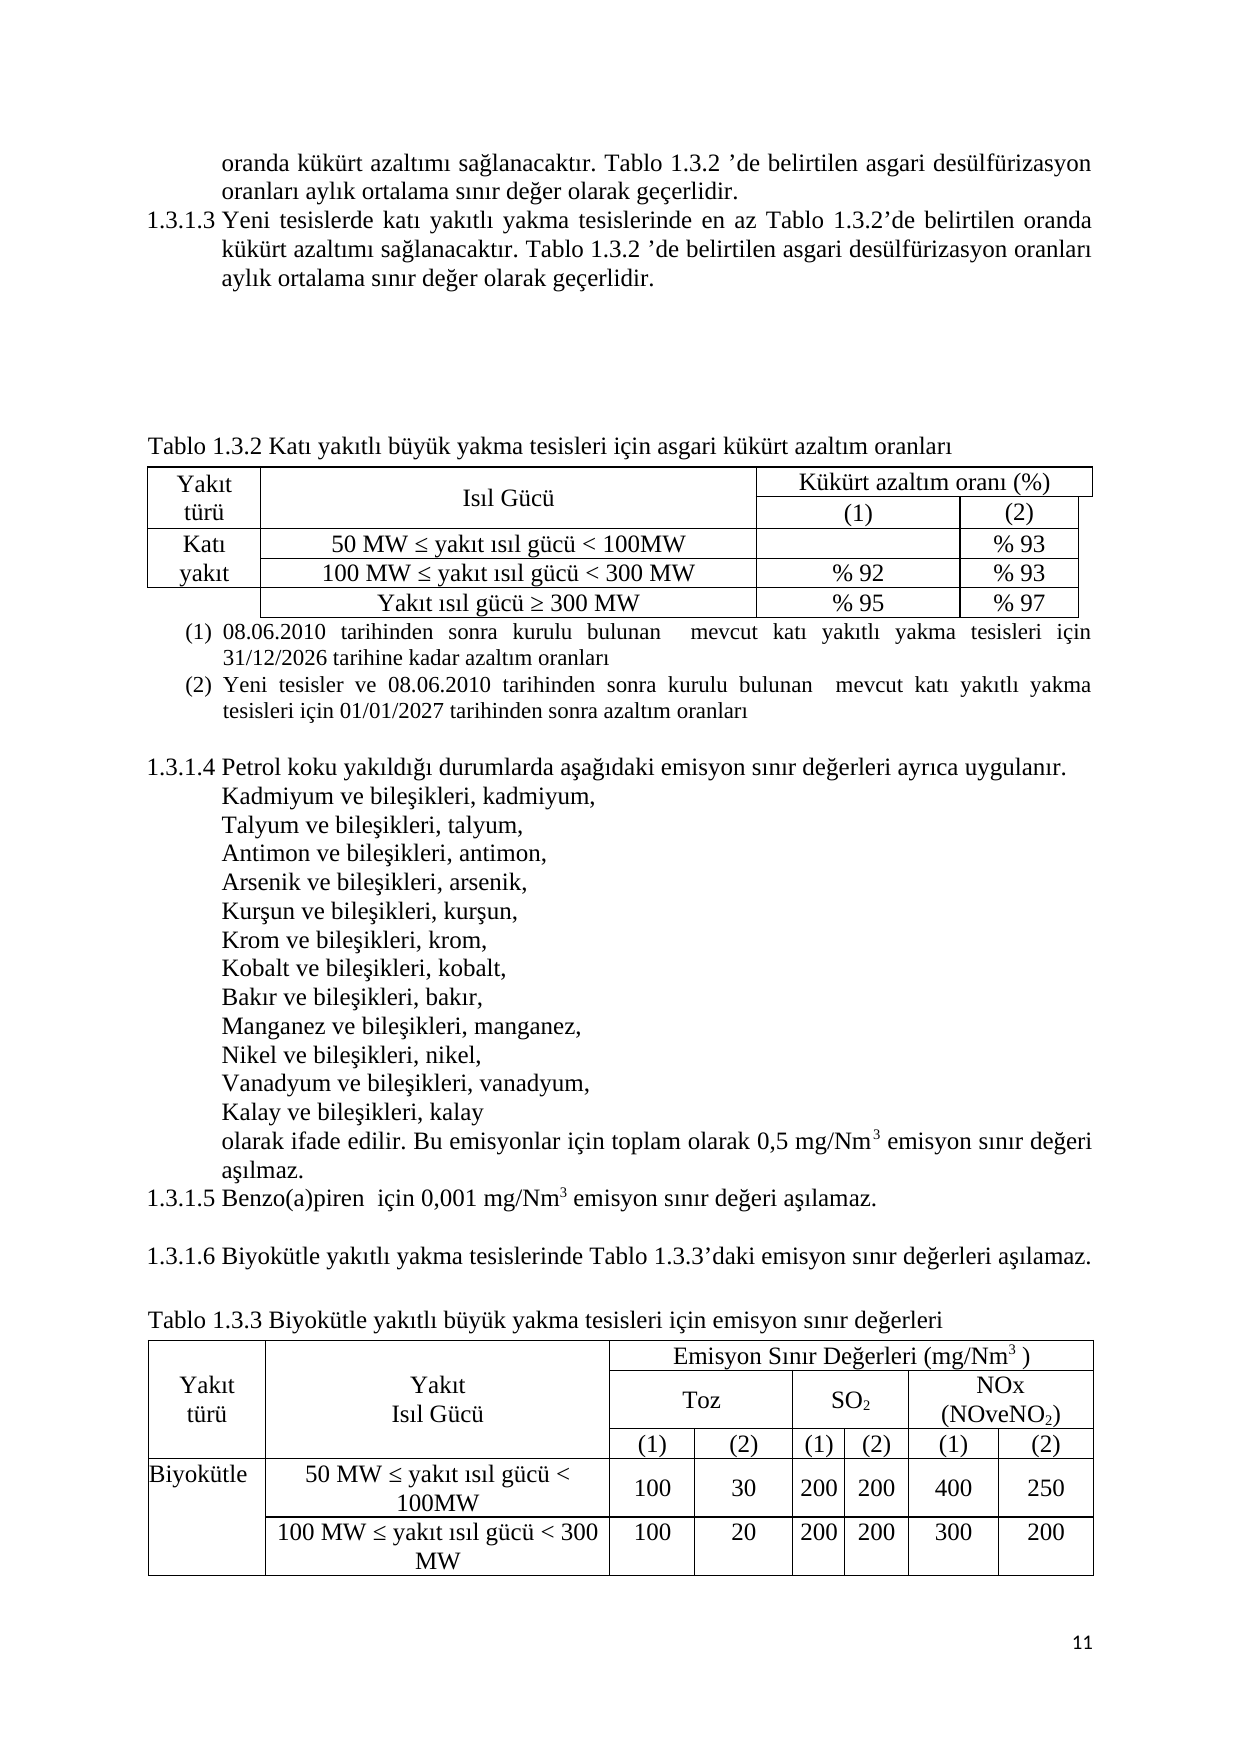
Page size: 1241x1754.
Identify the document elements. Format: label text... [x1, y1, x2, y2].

table_cell 100 [610, 1459, 694, 1516]
table_cell (1) [757, 497, 959, 528]
list Krom ve bileşikleri, krom, [221, 925, 1093, 953]
table_cell % 97 [961, 588, 1078, 617]
text Tablo 1.3.2 Katı yakıtlı büyük yakma tesisleri için asgari kükürt azaltım oranları [148, 431, 1093, 460]
table_cell 200 [793, 1518, 844, 1575]
list Kadmiyum ve bileşikleri, kadmiyum, [221, 781, 1093, 810]
list olarak ifade edilir. Bu emisyonlar için toplam olarak 0,5 mg/Nm3 emisyon sınır değeri aşılmaz. [221, 1126, 1093, 1183]
list Kalay ve bileşikleri, kalay [221, 1097, 1093, 1126]
table_cell Katı yakıt [148, 529, 260, 587]
table_cell % 93 [961, 559, 1078, 587]
table_cell (2) [999, 1429, 1093, 1458]
table_cell 100 MW ≤ yakıt ısıl gücü < 300 MW [261, 559, 756, 587]
table_cell SO2 [793, 1371, 908, 1428]
table_cell [757, 529, 959, 557]
table_cell 200 [845, 1459, 908, 1516]
table_cell % 95 [757, 588, 959, 617]
table_cell 100 MW ≤ yakıt ısıl gücü < 300 MW [266, 1518, 609, 1575]
list Manganez ve bileşikleri, manganez, [221, 1011, 1093, 1040]
table_cell (2) [961, 497, 1078, 528]
table_cell % 93 [961, 529, 1078, 557]
table_header Isıl Gücü [261, 468, 756, 528]
list Benzo(a)piren için 0,001 mg/Nm3 emisyon sınır değeri aşılamaz. [146, 1183, 1093, 1212]
table_header Yakıt türü [149, 1341, 265, 1458]
table_cell 200 [999, 1518, 1093, 1575]
list 08.06.2010 tarihinden sonra kurulu bulunan mevcut katı yakıtlı yakma tesisleri için 31/12/2026 tarihine kadar azaltım oranları [185, 618, 1093, 671]
table_cell 20 [695, 1518, 792, 1575]
table_header Kükürt azaltım oranı (%) [757, 468, 1092, 496]
table_cell (1) [793, 1429, 844, 1458]
list Yeni tesisler ve 08.06.2010 tarihinden sonra kurulu bulunan mevcut katı yakıtlı yakma tesisleri için 01/01/2027 tarihinden sonra azaltım oranları [185, 671, 1093, 723]
list Nikel ve bileşikleri, nikel, [221, 1040, 1093, 1068]
list Vanadyum ve bileşikleri, vanadyum, [221, 1068, 1093, 1097]
list Talyum ve bileşikleri, talyum, [221, 810, 1093, 838]
table_cell (1) [610, 1429, 694, 1458]
list Biyokütle yakıtlı yakma tesislerinde Tablo 1.3.3’daki emisyon sınır değerleri aşılamaz. [146, 1241, 1093, 1270]
table_cell Toz [610, 1371, 792, 1428]
table_cell (2) [695, 1429, 792, 1458]
table_cell 400 [909, 1459, 998, 1516]
table_cell (2) [845, 1429, 908, 1458]
list Arsenik ve bileşikleri, arsenik, [221, 867, 1093, 896]
table_header Emisyon Sınır Değerleri (mg/Nm3 ) [610, 1341, 1093, 1369]
table_cell 30 [695, 1459, 792, 1516]
table_cell 100 [610, 1518, 694, 1575]
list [146, 148, 1093, 205]
table_cell 200 [793, 1459, 844, 1516]
table_cell Yakıt ısıl gücü ≥ 300 MW [261, 588, 756, 617]
list Bakır ve bileşikleri, bakır, [221, 982, 1093, 1011]
table_cell % 92 [757, 559, 959, 587]
table_cell 50 MW ≤ yakıt ısıl gücü < 100MW [261, 529, 756, 557]
list Kurşun ve bileşikleri, kurşun, [221, 896, 1093, 925]
table_cell 50 MW ≤ yakıt ısıl gücü < 100MW [266, 1459, 609, 1516]
table_cell (1) [909, 1429, 998, 1458]
list Kobalt ve bileşikleri, kobalt, [221, 953, 1093, 982]
table_cell 300 [909, 1518, 998, 1575]
table_cell NOx (NOveNO2) [909, 1371, 1093, 1428]
table_header Yakıt türü [148, 468, 260, 528]
table_cell Biyokütle [149, 1459, 265, 1575]
table_header Yakıt Isıl Gücü [266, 1341, 609, 1458]
table_cell 200 [845, 1518, 908, 1575]
table_cell 250 [999, 1459, 1093, 1516]
list Petrol koku yakıldığı durumlarda aşağıdaki emisyon sınır değerleri ayrıca uygulanır. [146, 752, 1093, 781]
text Tablo 1.3.3 Biyokütle yakıtlı büyük yakma tesisleri için emisyon sınır değerleri [148, 1305, 1093, 1333]
list Yeni tesislerde katı yakıtlı yakma tesislerinde en az Tablo 1.3.2’de belirtilen oranda kükürt azaltımı sağlanacaktır. Tablo 1.3.2 ’de belirtilen asgari desülfürizasyon oranları aylık ortalama sınır değer olarak geçerlidir. [146, 205, 1093, 291]
list Antimon ve bileşikleri, antimon, [221, 838, 1093, 867]
